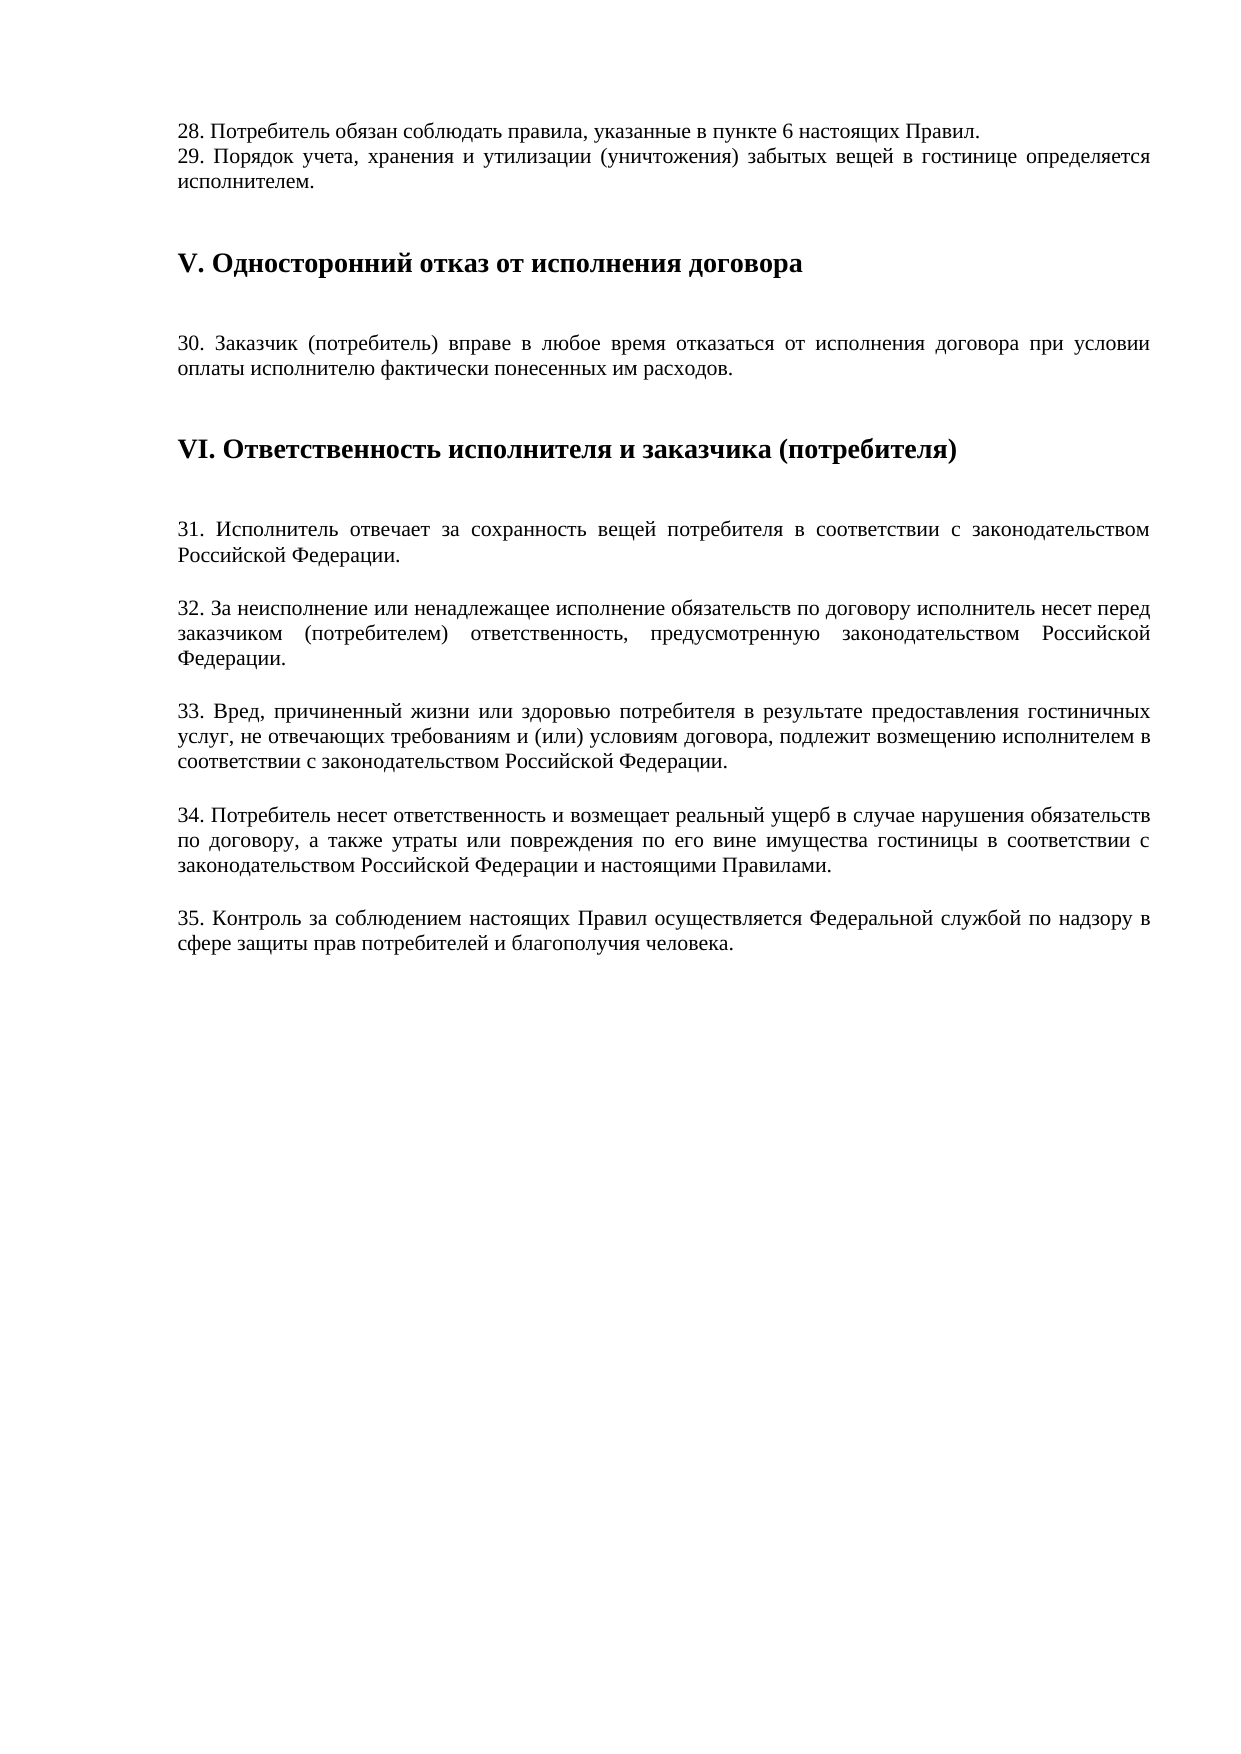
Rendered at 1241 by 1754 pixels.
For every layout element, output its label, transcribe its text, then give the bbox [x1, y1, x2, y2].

text 32. За неисполнение или ненадлежащее исполнение обязательств по договору исполнитель несет перед заказчиком (потребителем) ответственность, предусмотренную законодательством Российской Федерации. [177, 595, 1152, 670]
text 30. Заказчик (потребитель) вправе в любое время отказаться от исполнения договора при условии оплаты исполнителю фактически понесенных им расходов. [177, 330, 1152, 380]
text 35. Контроль за соблюдением настоящих Правил осуществляется Федеральной службой по надзору в сфере защиты прав потребителей и благополучия человека. [177, 905, 1152, 955]
text 33. Вред, причиненный жизни или здоровью потребителя в результате предоставления гостиничных услуг, не отвечающих требованиям и (или) условиям договора, подлежит возмещению исполнителем в соответствии с законодательством Российской Федерации. [177, 698, 1152, 774]
text 29. Порядок учета, хранения и утилизации (уничтожения) забытых вещей в гостинице определяется исполнителем. [177, 143, 1152, 194]
text 28. Потребитель обязан соблюдать правила, указанные в пункте 6 настоящих Правил. [177, 118, 1152, 143]
text V. Односторонний отказ от исполнения договора [177, 246, 1152, 278]
text 34. Потребитель несет ответственность и возмещает реальный ущерб в случае нарушения обязательств по договору, а также утраты или повреждения по его вине имущества гостиницы в соответствии с законодательством Российской Федерации и настоящими Правилами. [177, 802, 1152, 877]
text 31. Исполнитель отвечает за сохранность вещей потребителя в соответствии с законодательством Российской Федерации. [177, 516, 1152, 567]
text VI. Ответственность исполнителя и заказчика (потребителя) [177, 432, 1152, 464]
